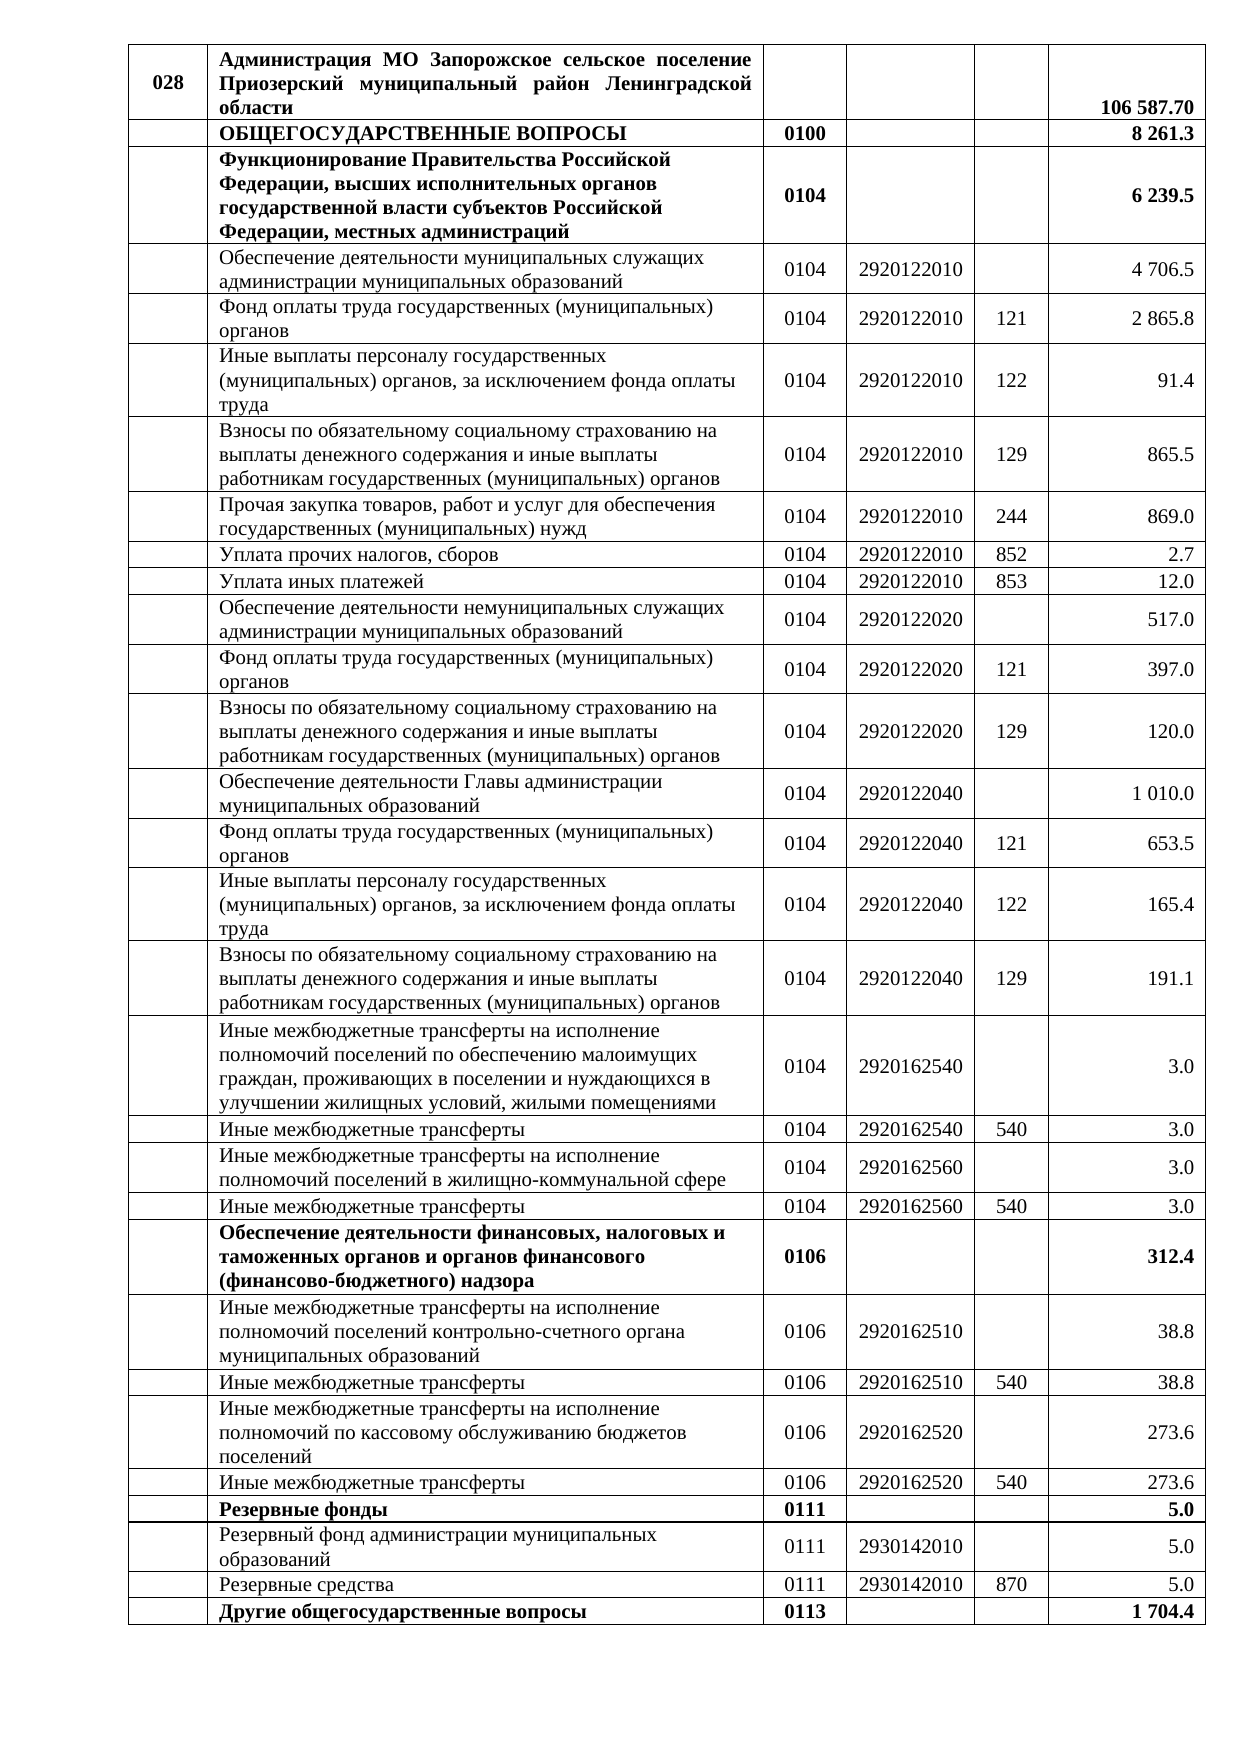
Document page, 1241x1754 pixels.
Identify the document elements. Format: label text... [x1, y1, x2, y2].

table_cell Резервный фонд администрации муниципальных образований [208, 1523, 763, 1571]
table_cell [129, 417, 207, 491]
table_cell 540 [975, 1469, 1048, 1495]
table_cell Фонд оплаты труда государственных (муниципальных) органов [208, 294, 763, 342]
table_cell 865.5 [1049, 417, 1205, 491]
table_cell 2920162520 [847, 1396, 974, 1468]
table_cell [129, 1572, 207, 1597]
table_cell 273.6 [1049, 1396, 1205, 1468]
table_cell [129, 1220, 207, 1293]
table_cell [764, 45, 846, 119]
table_cell 0111 [764, 1523, 846, 1571]
table_cell Прочая закупка товаров, работ и услуг для обеспечения государственных (муниципальных) нужд [208, 492, 763, 541]
table_cell 0104 [764, 819, 846, 867]
table_cell [129, 1396, 207, 1468]
table_cell [129, 244, 207, 293]
table_cell 2920162520 [847, 1469, 974, 1495]
table_cell 2920162560 [847, 1193, 974, 1218]
table_cell 5.0 [1049, 1496, 1205, 1521]
table_cell [975, 1295, 1048, 1368]
table_cell Уплата иных платежей [208, 568, 763, 594]
table_cell [975, 120, 1048, 146]
table_cell [129, 1598, 207, 1624]
table_cell Иные межбюджетные трансферты на исполнение полномочий поселений по обеспечению малоимущих граждан, проживающих в поселении и нуждающихся в улучшении жилищных условий, жилыми помещениями [208, 1016, 763, 1115]
table_cell Обеспечение деятельности немуниципальных служащих администрации муниципальных образований [208, 595, 763, 644]
table_cell Фонд оплаты труда государственных (муниципальных) органов [208, 819, 763, 867]
table_cell 165.4 [1049, 868, 1205, 940]
table_cell 3.0 [1049, 1193, 1205, 1218]
table_cell 191.1 [1049, 941, 1205, 1015]
table_cell 0104 [764, 344, 846, 416]
table_cell Иные выплаты персоналу государственных (муниципальных) органов, за исключением фонда оплаты труда [208, 868, 763, 940]
table_cell 0104 [764, 868, 846, 940]
table_cell ОБЩЕГОСУДАРСТВЕННЫЕ ВОПРОСЫ [208, 120, 763, 146]
table_cell 121 [975, 819, 1048, 867]
table_cell Иные межбюджетные трансферты [208, 1469, 763, 1495]
table_cell Резервные средства [208, 1572, 763, 1597]
table_cell 853 [975, 568, 1048, 594]
table_cell [975, 769, 1048, 818]
table_cell Обеспечение деятельности Главы администрации муниципальных образований [208, 769, 763, 818]
table_cell 2920122010 [847, 542, 974, 567]
table_cell 2920122010 [847, 492, 974, 541]
table_cell [975, 1016, 1048, 1115]
table_cell 12.0 [1049, 568, 1205, 594]
table_cell [129, 868, 207, 940]
table_cell Другие общегосударственные вопросы [208, 1598, 763, 1624]
table_cell 0104 [764, 1016, 846, 1115]
table_cell [975, 1598, 1048, 1624]
table_cell 2920162560 [847, 1143, 974, 1192]
table_cell 312.4 [1049, 1220, 1205, 1293]
table_cell 122 [975, 344, 1048, 416]
table_cell 2920162510 [847, 1370, 974, 1395]
table_cell 0104 [764, 769, 846, 818]
table_cell Иные межбюджетные трансферты на исполнение полномочий поселений в жилищно-коммунальной сфере [208, 1143, 763, 1192]
table_cell 0106 [764, 1295, 846, 1368]
table_cell 870 [975, 1572, 1048, 1597]
table_cell Обеспечение деятельности финансовых, налоговых и таможенных органов и органов финансового (финансово-бюджетного) надзора [208, 1220, 763, 1293]
table_cell 4 706.5 [1049, 244, 1205, 293]
table_cell [129, 1469, 207, 1495]
table_cell [975, 45, 1048, 119]
table_cell 0104 [764, 417, 846, 491]
table_cell 0104 [764, 1143, 846, 1192]
table_cell 0104 [764, 694, 846, 768]
table_cell [129, 568, 207, 594]
table_cell 2920162510 [847, 1295, 974, 1368]
table_cell [847, 147, 974, 243]
table_cell [975, 1523, 1048, 1571]
table_cell 0104 [764, 147, 846, 243]
table_cell 2920122020 [847, 595, 974, 644]
table_cell 0106 [764, 1220, 846, 1293]
table_cell 2920162540 [847, 1016, 974, 1115]
table_cell [129, 694, 207, 768]
table_cell [129, 1523, 207, 1571]
table_cell [129, 1370, 207, 1395]
table_cell 1 704.4 [1049, 1598, 1205, 1624]
table_cell [847, 1598, 974, 1624]
table_cell [975, 1396, 1048, 1468]
table_cell 0104 [764, 542, 846, 567]
table_cell 2920122010 [847, 417, 974, 491]
table_cell 2920122040 [847, 769, 974, 818]
table_cell 8 261.3 [1049, 120, 1205, 146]
table_cell 273.6 [1049, 1469, 1205, 1495]
table_cell 129 [975, 941, 1048, 1015]
table_cell [975, 147, 1048, 243]
table_cell 121 [975, 294, 1048, 342]
table_cell Взносы по обязательному социальному страхованию на выплаты денежного содержания и иные выплаты работникам государственных (муниципальных) органов [208, 417, 763, 491]
table_cell 2920122020 [847, 645, 974, 693]
table_cell 0100 [764, 120, 846, 146]
table_cell 121 [975, 645, 1048, 693]
table_cell 38.8 [1049, 1370, 1205, 1395]
table_cell 122 [975, 868, 1048, 940]
table_cell Иные межбюджетные трансферты [208, 1116, 763, 1142]
table_cell 2920162540 [847, 1116, 974, 1142]
table_cell 2920122010 [847, 344, 974, 416]
table_cell Иные межбюджетные трансферты [208, 1370, 763, 1395]
table_cell 0104 [764, 645, 846, 693]
table_cell 2920122040 [847, 819, 974, 867]
table_cell 91.4 [1049, 344, 1205, 416]
table_cell 653.5 [1049, 819, 1205, 867]
table_cell 244 [975, 492, 1048, 541]
table_cell [129, 941, 207, 1015]
table_cell 2 865.8 [1049, 294, 1205, 342]
table_cell Взносы по обязательному социальному страхованию на выплаты денежного содержания и иные выплаты работникам государственных (муниципальных) органов [208, 941, 763, 1015]
table_cell 129 [975, 694, 1048, 768]
table_cell Взносы по обязательному социальному страхованию на выплаты денежного содержания и иные выплаты работникам государственных (муниципальных) органов [208, 694, 763, 768]
table_cell Иные межбюджетные трансферты на исполнение полномочий по кассовому обслуживанию бюджетов поселений [208, 1396, 763, 1468]
table_cell 2930142010 [847, 1523, 974, 1571]
table_cell [975, 1496, 1048, 1521]
table_cell [129, 294, 207, 342]
table_cell Обеспечение деятельности муниципальных служащих администрации муниципальных образований [208, 244, 763, 293]
table_cell 028 [129, 45, 207, 119]
table_cell Резервные фонды [208, 1496, 763, 1521]
table_cell [129, 769, 207, 818]
table_cell 2930142010 [847, 1572, 974, 1597]
table_cell [847, 1496, 974, 1521]
table_cell [847, 120, 974, 146]
table_cell 1 010.0 [1049, 769, 1205, 818]
table_cell [129, 819, 207, 867]
table_cell [129, 595, 207, 644]
table_cell [129, 1116, 207, 1142]
table_cell 2920122040 [847, 941, 974, 1015]
table_cell [129, 1016, 207, 1115]
table_cell 5.0 [1049, 1523, 1205, 1571]
table_cell [129, 147, 207, 243]
table_cell 0104 [764, 1116, 846, 1142]
table_cell [129, 120, 207, 146]
table_cell 517.0 [1049, 595, 1205, 644]
table_cell [129, 1193, 207, 1218]
table_cell [975, 595, 1048, 644]
table_cell 38.8 [1049, 1295, 1205, 1368]
table_cell 540 [975, 1193, 1048, 1218]
table_cell 2.7 [1049, 542, 1205, 567]
table_cell 0104 [764, 294, 846, 342]
table_cell [129, 645, 207, 693]
table_cell 120.0 [1049, 694, 1205, 768]
table_cell 0111 [764, 1496, 846, 1521]
table_cell 3.0 [1049, 1143, 1205, 1192]
table_cell [847, 1220, 974, 1293]
table_cell 0104 [764, 492, 846, 541]
table_cell 106 587.70 [1049, 45, 1205, 119]
table_cell 6 239.5 [1049, 147, 1205, 243]
table_cell 5.0 [1049, 1572, 1205, 1597]
table_cell 3.0 [1049, 1116, 1205, 1142]
table_cell Фонд оплаты труда государственных (муниципальных) органов [208, 645, 763, 693]
table_cell [129, 344, 207, 416]
table_cell [129, 542, 207, 567]
table_cell 0113 [764, 1598, 846, 1624]
table_cell 3.0 [1049, 1016, 1205, 1115]
table_cell 0106 [764, 1396, 846, 1468]
table_cell [975, 244, 1048, 293]
table_cell Иные межбюджетные трансферты на исполнение полномочий поселений контрольно-счетного органа муниципальных образований [208, 1295, 763, 1368]
table_cell [129, 492, 207, 541]
table_cell 869.0 [1049, 492, 1205, 541]
table_cell 0104 [764, 941, 846, 1015]
table_cell 129 [975, 417, 1048, 491]
table_cell Администрация МО Запорожское сельское поселение Приозерский муниципальный район Ленинградской области [208, 45, 763, 119]
table_cell Иные выплаты персоналу государственных (муниципальных) органов, за исключением фонда оплаты труда [208, 344, 763, 416]
table_cell 0106 [764, 1469, 846, 1495]
table_cell 0104 [764, 1193, 846, 1218]
table_cell 2920122040 [847, 868, 974, 940]
table_cell Функционирование Правительства Российской Федерации, высших исполнительных органов государственной власти субъектов Российской Федерации, местных администраций [208, 147, 763, 243]
table_cell Иные межбюджетные трансферты [208, 1193, 763, 1218]
table_cell 0104 [764, 568, 846, 594]
table_cell 397.0 [1049, 645, 1205, 693]
table_cell 540 [975, 1370, 1048, 1395]
table_cell 2920122010 [847, 568, 974, 594]
table_cell 0104 [764, 595, 846, 644]
table_cell Уплата прочих налогов, сборов [208, 542, 763, 567]
table_cell 2920122020 [847, 694, 974, 768]
table_cell [129, 1295, 207, 1368]
table_cell 852 [975, 542, 1048, 567]
table_cell [129, 1143, 207, 1192]
table_cell 2920122010 [847, 244, 974, 293]
table_cell [847, 45, 974, 119]
table_cell 2920122010 [847, 294, 974, 342]
table_cell [975, 1143, 1048, 1192]
table_cell 540 [975, 1116, 1048, 1142]
table_cell 0104 [764, 244, 846, 293]
table_cell 0106 [764, 1370, 846, 1395]
table_cell 0111 [764, 1572, 846, 1597]
table_cell [975, 1220, 1048, 1293]
table_cell [129, 1496, 207, 1521]
